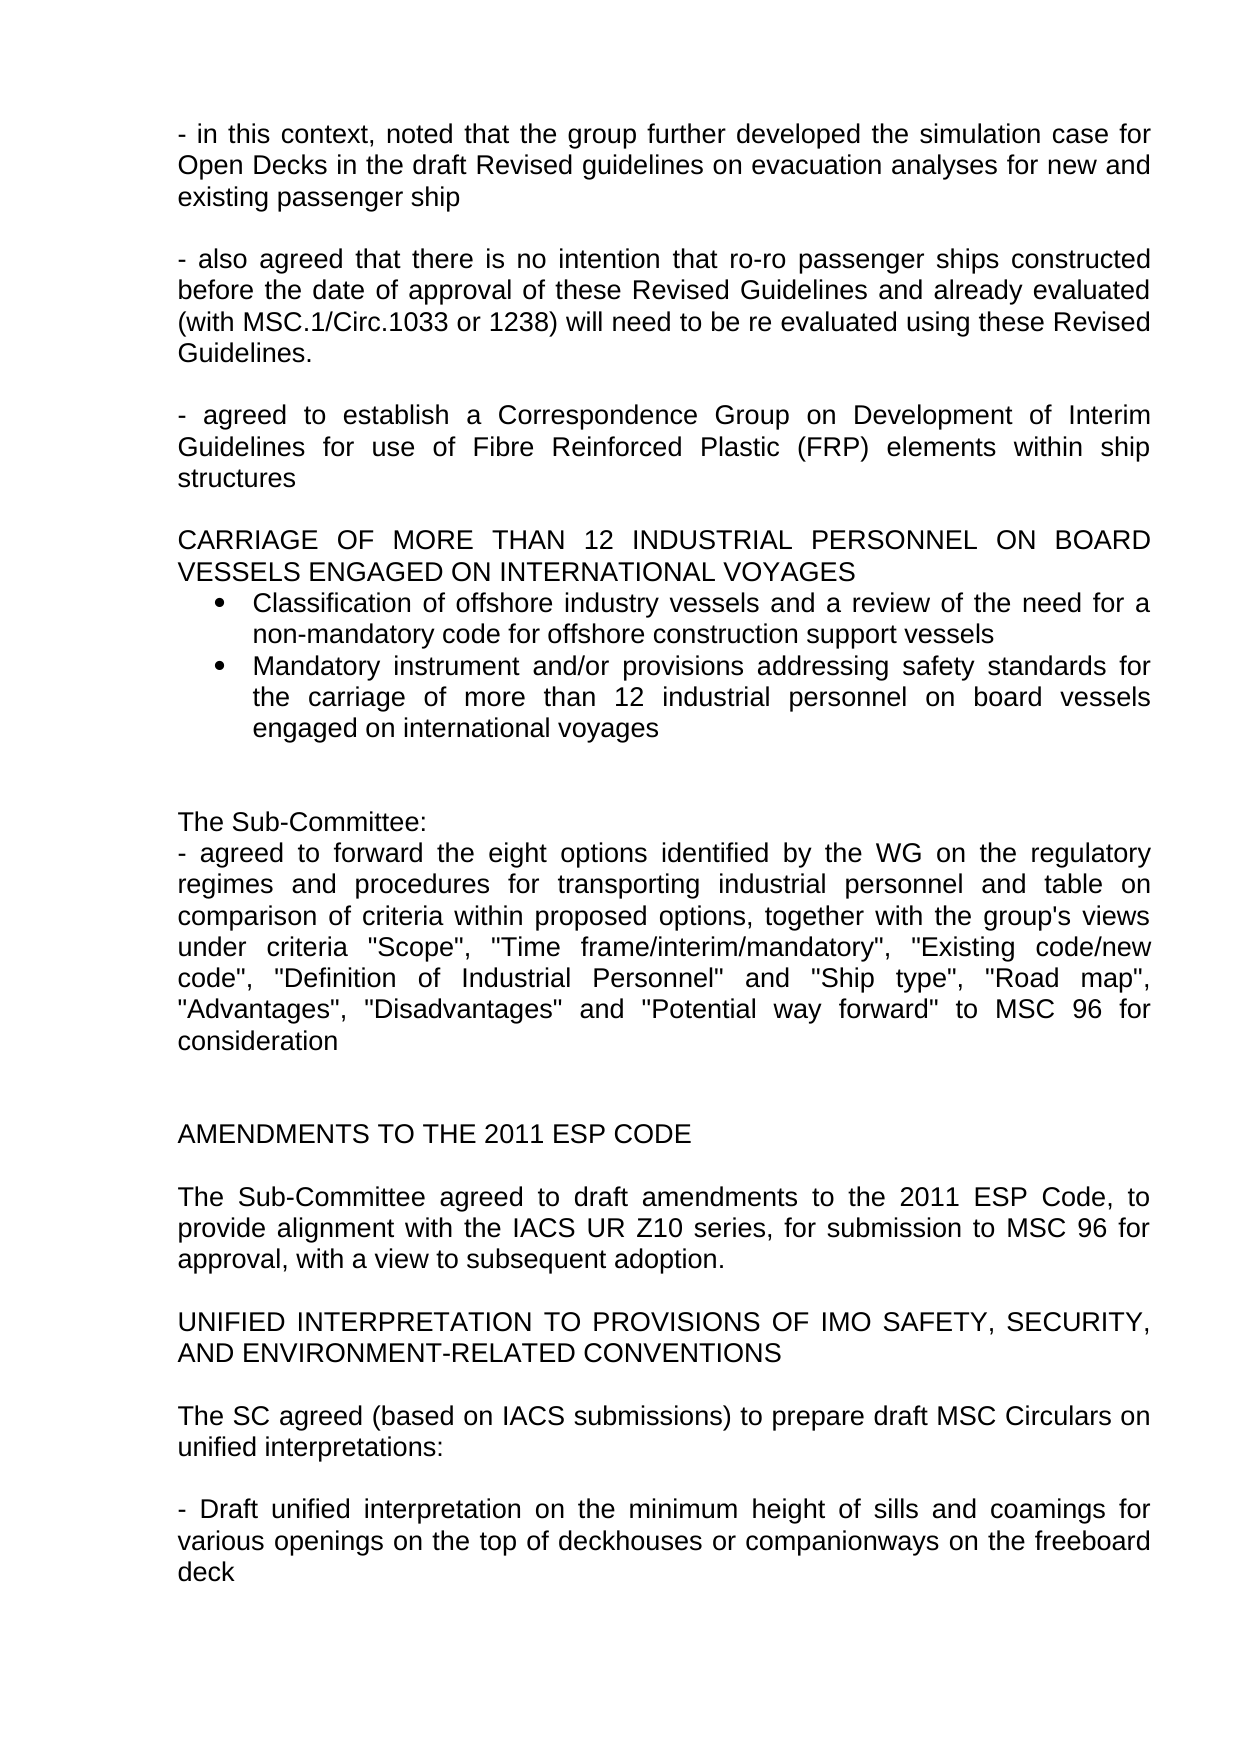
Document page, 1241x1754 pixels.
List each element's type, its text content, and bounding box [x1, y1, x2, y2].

text CARRIAGE OF MORE THAN 12 INDUSTRIAL PERSONNEL ON BOARD VESSELS ENGAGED ON INTERNATIONAL VOYAGES [177, 524, 1152, 587]
list Classification of offshore industry vessels and a review of the need for a non-mandatory code for offshore construction support vessels [215, 587, 1152, 649]
text - agreed to establish a Correspondence Group on Development of Interim Guidelines for use of Fibre Reinforced Plastic (FRP) elements within ship structures [177, 399, 1152, 493]
text UNIFIED INTERPRETATION TO PROVISIONS OF IMO SAFETY, SECURITY, AND ENVIRONMENT-RELATED CONVENTIONS [177, 1306, 1152, 1368]
list Mandatory instrument and/or provisions addressing safety standards for the carriage of more than 12 industrial personnel on board vessels engaged on international voyages [215, 649, 1152, 743]
text - in this context, noted that the group further developed the simulation case for Open Decks in the draft Revised guidelines on evacuation analyses for new and existing passenger ship [177, 118, 1152, 212]
text - Draft unified interpretation on the minimum height of sills and coamings for various openings on the top of deckhouses or companionways on the freeboard deck [177, 1493, 1152, 1587]
text The Sub-Committee agreed to draft amendments to the 2011 ESP Code, to provide alignment with the IACS UR Z10 series, for submission to MSC 96 for approval, with a view to subsequent adoption. [177, 1181, 1152, 1274]
text The SC agreed (based on IACS submissions) to prepare draft MSC Circulars on unified interpretations: [177, 1399, 1152, 1462]
text AMENDMENTS TO THE 2011 ESP CODE [177, 1118, 1152, 1149]
text - also agreed that there is no intention that ro-ro passenger ships constructed before the date of approval of these Revised Guidelines and already evaluated (with MSC.1/Circ.1033 or 1238) will need to be re evaluated using these Revised Guidelines. [177, 243, 1152, 368]
text - agreed to forward the eight options identified by the WG on the regulatory regimes and procedures for transporting industrial personnel and table on comparison of criteria within proposed options, together with the group's views under criteria "Scope", "Time frame/interim/mandatory", "Existing code/new code", "Definition of Industrial Personnel" and "Ship type", "Road map", "Advantages", "Disadvantages" and "Potential way forward" to MSC 96 for consideration [177, 837, 1152, 1056]
text The Sub-Committee: [177, 806, 1152, 837]
